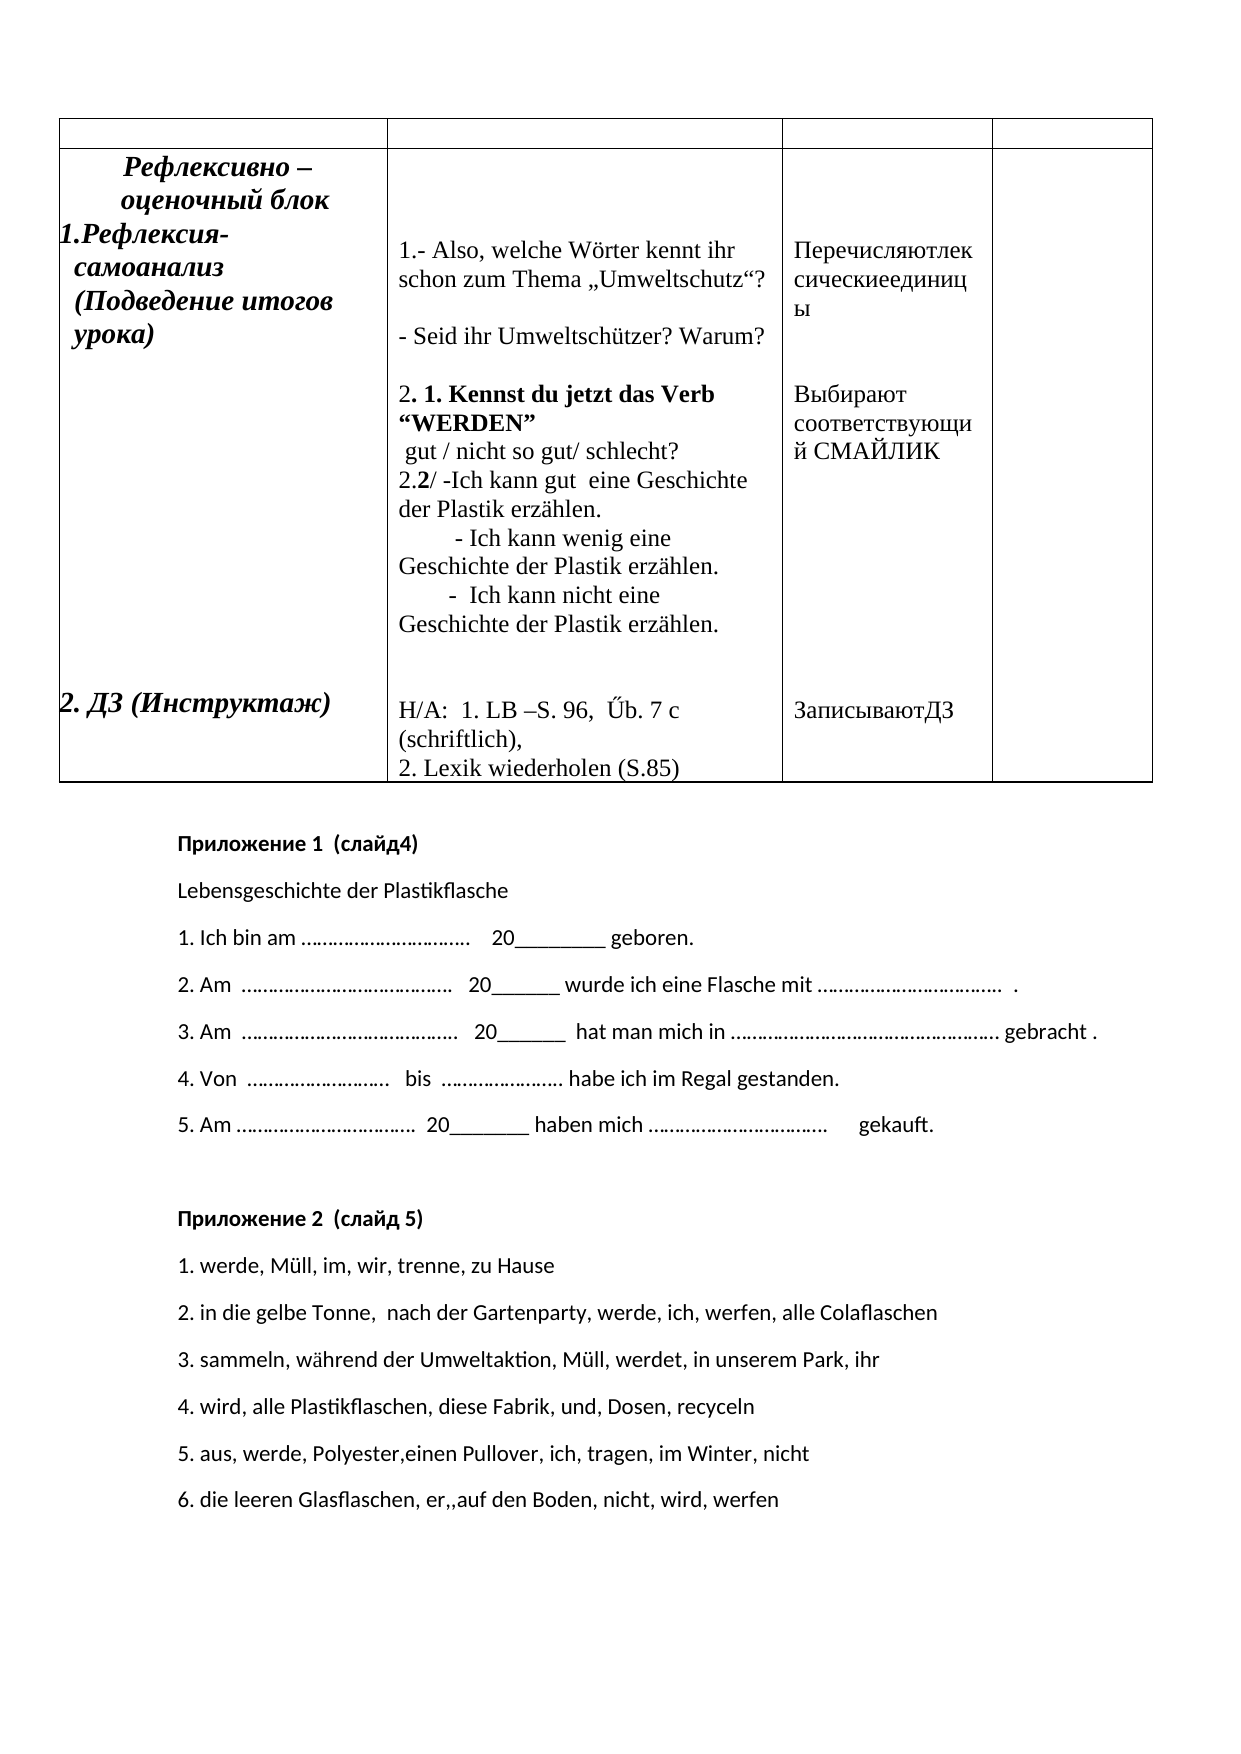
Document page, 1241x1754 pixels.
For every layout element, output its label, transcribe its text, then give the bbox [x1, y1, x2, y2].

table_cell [993, 119, 1152, 148]
text 4. wird, alle Plastikflaschen, diese Fabrik, und, Dosen, recyceln [177, 1392, 1152, 1420]
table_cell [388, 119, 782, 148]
table_cell [993, 149, 1152, 781]
text 1. werde, Müll, im, wir, trenne, zu Hause [177, 1251, 1152, 1279]
text 2. Am …………………………………. 20______ wurde ich eine Flasche mit …………………………….. . [177, 970, 1152, 998]
text 3. Am ………………………………….. 20______ hat man mich in …………………………………………… gebracht . [177, 1017, 1152, 1045]
text 1. Ich bin am ………………………….. 20________ geboren. [177, 923, 1152, 951]
text 3. sammeln, wӓhrend der Umweltaktion, Müll, werdet, in unserem Park, ihr [177, 1345, 1152, 1373]
text 2. in die gelbe Tonne, nach der Gartenparty, werde, ich, werfen, alle Colaflaschen [177, 1298, 1152, 1326]
text 5. aus, werde, Polyester,einen Pullover, ich, tragen, im Winter, nicht [177, 1439, 1152, 1467]
text Lebensgeschichte der Plastikflasche [177, 876, 1152, 904]
text Приложение 2 (слайд 5) [177, 1204, 1152, 1232]
text 4. Von ……………………… bis ………………….. habe ich im Regal gestanden. [177, 1064, 1152, 1092]
table_cell Перечисляютлексическиеединицы Выбирают соответствующий СМАЙЛИК ЗаписываютДЗ [783, 149, 992, 781]
text 6. die leeren Glasflaschen, er,,auf den Boden, nicht, wird, werfen [177, 1486, 1152, 1514]
table_cell 1.- Also, welche Wörter kennt ihr schon zum Thema „Umweltschutz“? - Seid ihr Umweltschützer? Warum? 2. 1. Kennst du jetzt das Verb “WERDEN” gut / nicht so gut/ schlecht? 2.2/ -Ich kann gut eine Geschichte der Plastik erzӓhlen. - Ich kann wenig eine Geschichte der Plastik erzӓhlen. - Ich kann nicht eine Geschichte der Plastik erzӓhlen. H/A: 1. LB –S. 96, Űb. 7 c (schriftlich), 2. Lexik wiederholen (S.85) [388, 149, 782, 781]
text Приложение 1 (слайд4) [177, 829, 1152, 857]
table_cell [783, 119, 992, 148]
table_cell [60, 119, 387, 148]
table_cell Рефлексивно – оценочный блок 1.Рефлексия- самоанализ (Подведение итогов урока) 2. ДЗ (Инструктаж) [60, 149, 387, 781]
text 5. Am ……………………………. 20_______ haben mich ……………………………. gekauft. [177, 1111, 1152, 1139]
